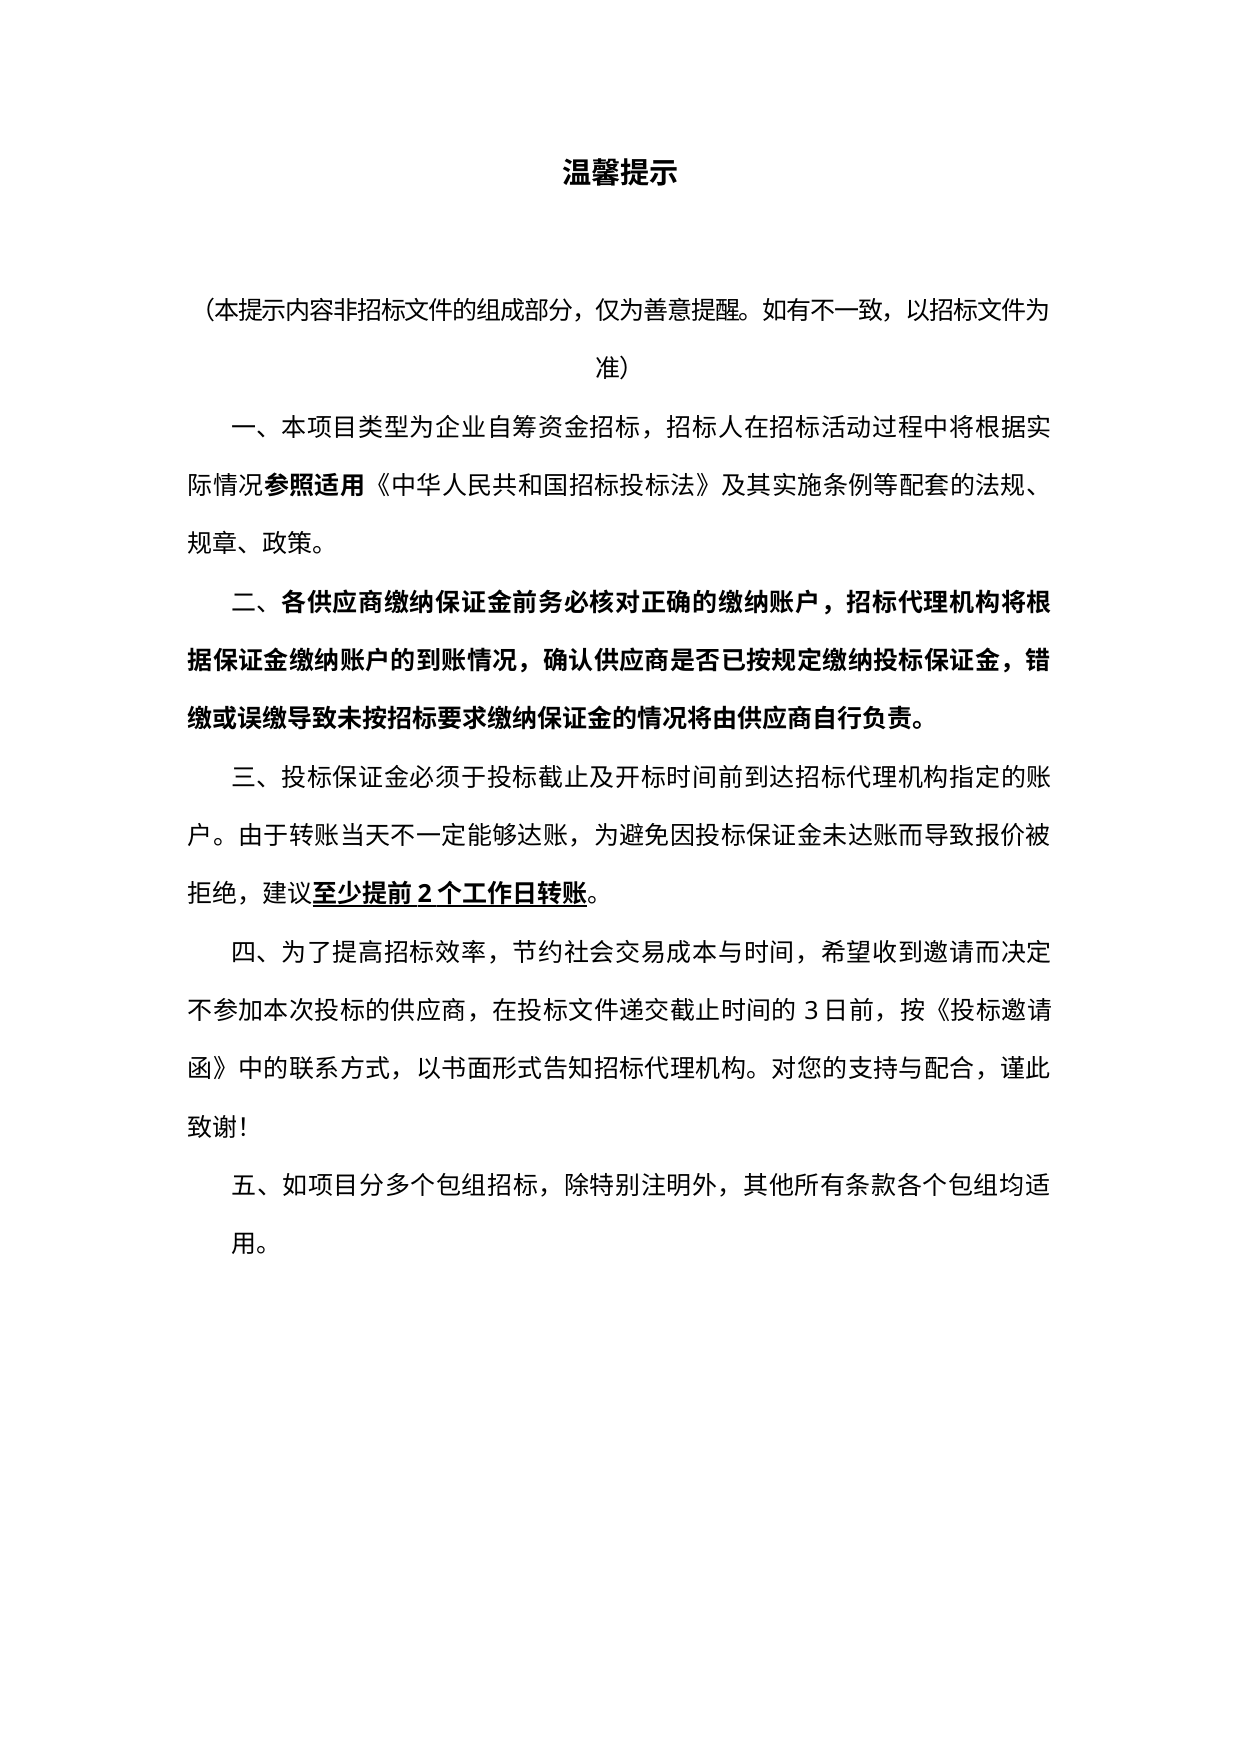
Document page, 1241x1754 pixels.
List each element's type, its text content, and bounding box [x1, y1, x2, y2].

list 各供应商缴纳保证金前务必核对正确的缴纳账户，招标代理机构将根据保证金缴纳账户的到账情况，确认供应商是否已按规定缴纳投标保证金，错缴或误缴导致未按招标要求缴纳保证金的情况将由供应商自行负责。 [187, 564, 1053, 739]
text 五、如项目分多个包组招标，除特别注明外，其他所有条款各个包组均适用。 [231, 1148, 1053, 1264]
list 为了提高招标效率，节约社会交易成本与时间，希望收到邀请而决定不参加本次投标的供应商，在投标文件递交截止时间的3日前，按《投标邀请函》中的联系方式，以书面形式告知招标代理机构。对您的支持与配合，谨此致谢！ [187, 914, 1053, 1148]
list 本项目类型为企业自筹资金招标，招标人在招标活动过程中将根据实际情况参照适用《中华人民共和国招标投标法》及其实施条例等配套的法规、规章、政策。 [187, 389, 1053, 564]
text （本提示内容非招标文件的组成部分，仅为善意提醒。如有不一致，以招标文件为准） [187, 273, 1053, 389]
text 温馨提示 [187, 150, 1053, 192]
list 投标保证金必须于投标截止及开标时间前到达招标代理机构指定的账户。由于转账当天不一定能够达账，为避免因投标保证金未达账而导致报价被拒绝，建议至少提前2个工作日转账。 [187, 739, 1053, 914]
